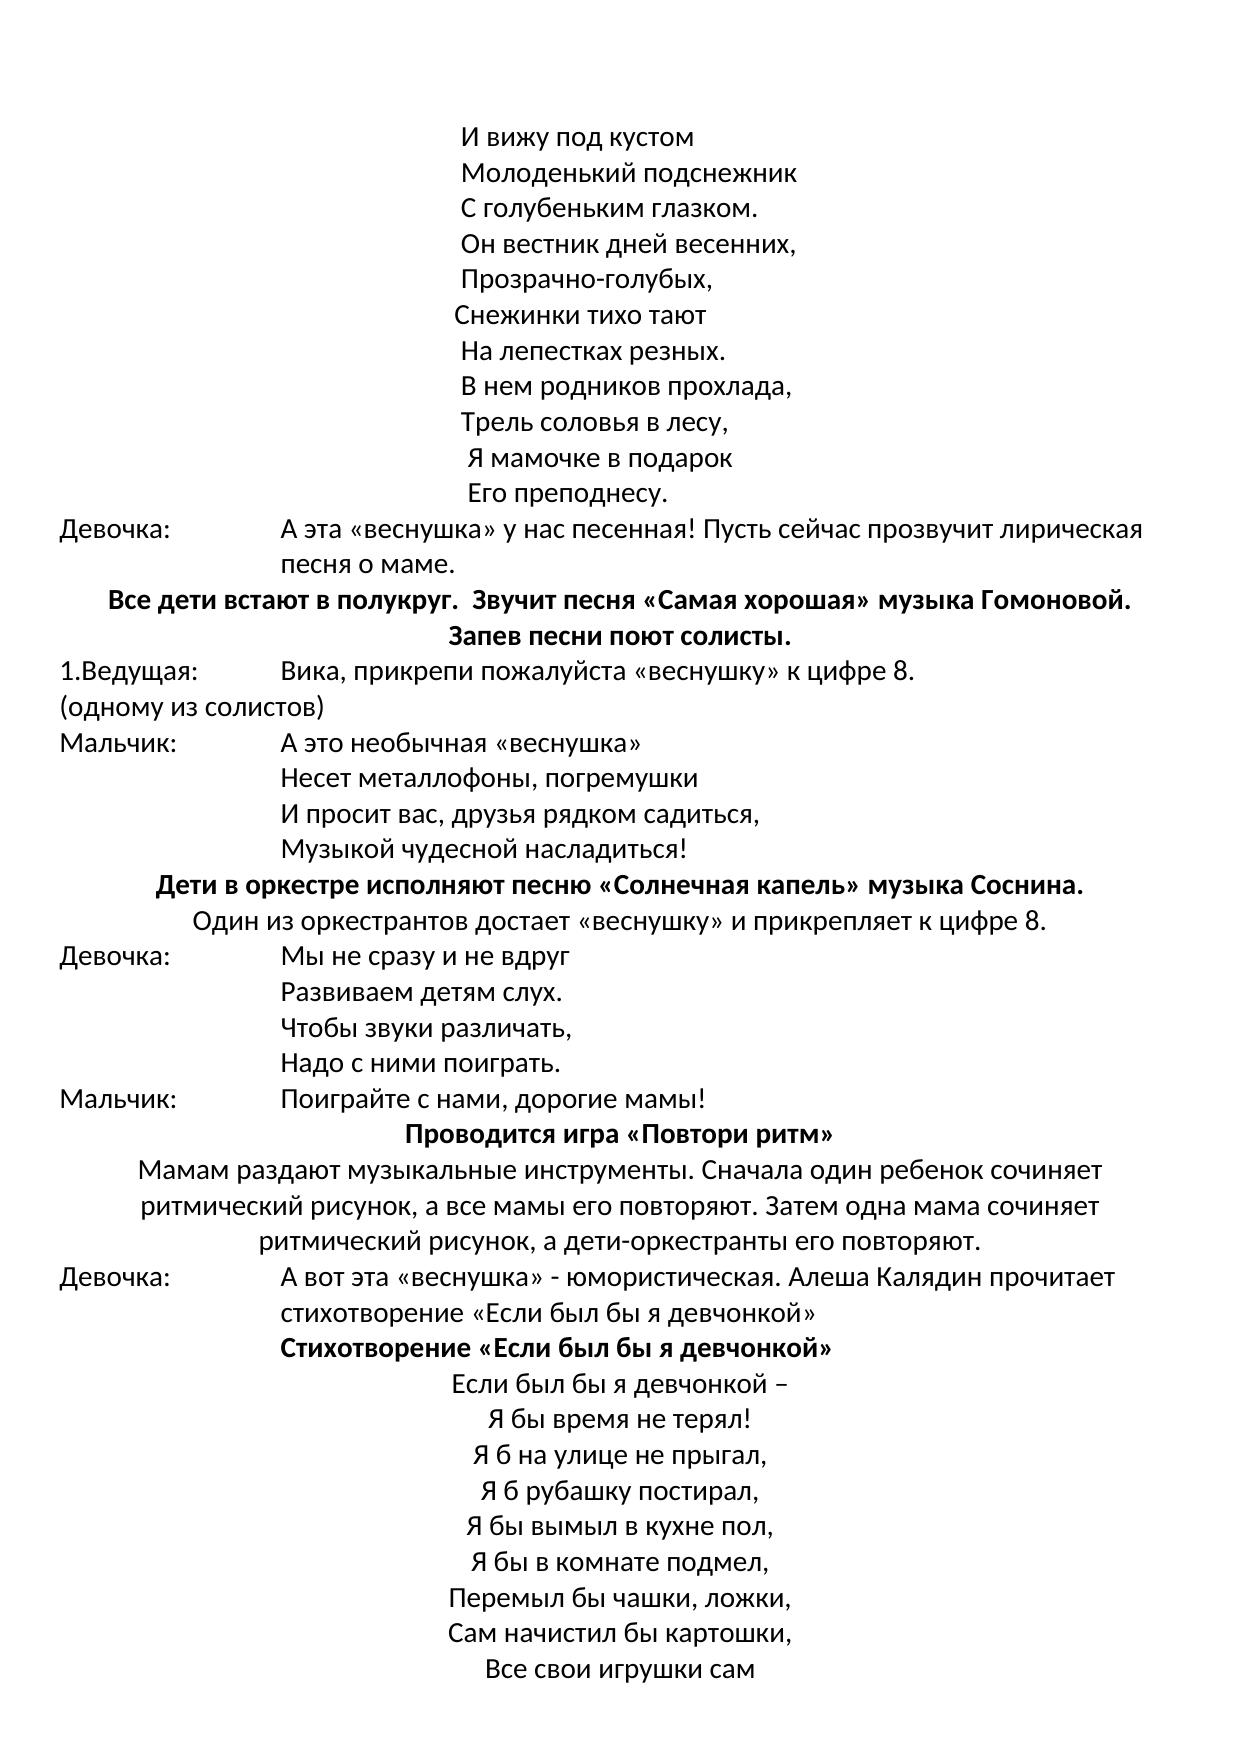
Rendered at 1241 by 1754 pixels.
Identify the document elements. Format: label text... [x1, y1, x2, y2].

text Девочка: Мы не сразу и не вдруг [59, 937, 1181, 973]
text Развиваем детям слух. [59, 973, 1181, 1009]
text Все свои игрушки сам [59, 1650, 1181, 1686]
text стихотворение «Если был бы я девчонкой» [59, 1294, 1181, 1329]
text В нем родников прохлада, [428, 367, 1181, 403]
text (одному из солистов) [59, 688, 1181, 724]
text Проводится игра «Повтори ритм» [59, 1116, 1181, 1151]
text 1.Ведущая: Вика, прикрепи пожалуйста «веснушку» к цифре 8. [59, 652, 1181, 688]
text Я б на улице не прыгал, [59, 1436, 1181, 1472]
text Молоденький подснежник [428, 154, 1181, 189]
text Я бы в комнате подмел, [59, 1543, 1181, 1579]
text Если был бы я девчонкой – [59, 1365, 1181, 1401]
text Мальчик: А это необычная «веснушка» [59, 724, 1181, 759]
text Перемыл бы чашки, ложки, [59, 1579, 1181, 1614]
text Его преподнесу. [428, 474, 1181, 510]
text И просит вас, друзья рядком садиться, [59, 795, 1181, 831]
text Он вестник дней весенних, [428, 225, 1181, 261]
text С голубеньким глазком. [428, 189, 1181, 225]
text Стихотворение «Если был бы я девчонкой» [59, 1329, 1181, 1365]
text Я бы вымыл в кухне пол, [59, 1507, 1181, 1543]
text Девочка: А вот эта «веснушка» - юмористическая. Алеша Калядин прочитает [59, 1258, 1181, 1294]
text И вижу под кустом [428, 118, 1181, 154]
text Чтобы звуки различать, [59, 1009, 1181, 1044]
text Один из оркестрантов достает «веснушку» и прикрепляет к цифре 8. [59, 902, 1181, 937]
text Запев песни поют солисты. [59, 617, 1181, 652]
text Дети в оркестре исполняют песню «Солнечная капель» музыка Соснина. [59, 866, 1181, 902]
text Прозрачно-голубых, [428, 261, 1181, 296]
text песня о маме. [59, 546, 1181, 581]
text Я мамочке в подарок [428, 439, 1181, 474]
text Музыкой чудесной насладиться! [59, 831, 1181, 866]
text Надо с ними поиграть. [59, 1044, 1181, 1080]
text Снежинки тихо тают [428, 296, 1181, 332]
text На лепестках резных. [428, 332, 1181, 367]
text Мамам раздают музыкальные инструменты. Сначала один ребенок сочиняет ритмический рисунок, а все мамы его повторяют. Затем одна мама сочиняет ритмический рисунок, а дети-оркестранты его повторяют. [59, 1151, 1181, 1258]
text Я бы время не терял! [59, 1401, 1181, 1436]
text Все дети встают в полукруг. Звучит песня «Самая хорошая» музыка Гомоновой. [59, 581, 1181, 617]
text Девочка: А эта «веснушка» у нас песенная! Пусть сейчас прозвучит лирическая [59, 510, 1181, 546]
text Трель соловья в лесу, [428, 403, 1181, 439]
text Я б рубашку постирал, [59, 1472, 1181, 1507]
text Несет металлофоны, погремушки [59, 759, 1181, 795]
text Сам начистил бы картошки, [59, 1614, 1181, 1650]
text Мальчик: Поиграйте с нами, дорогие мамы! [59, 1080, 1181, 1116]
